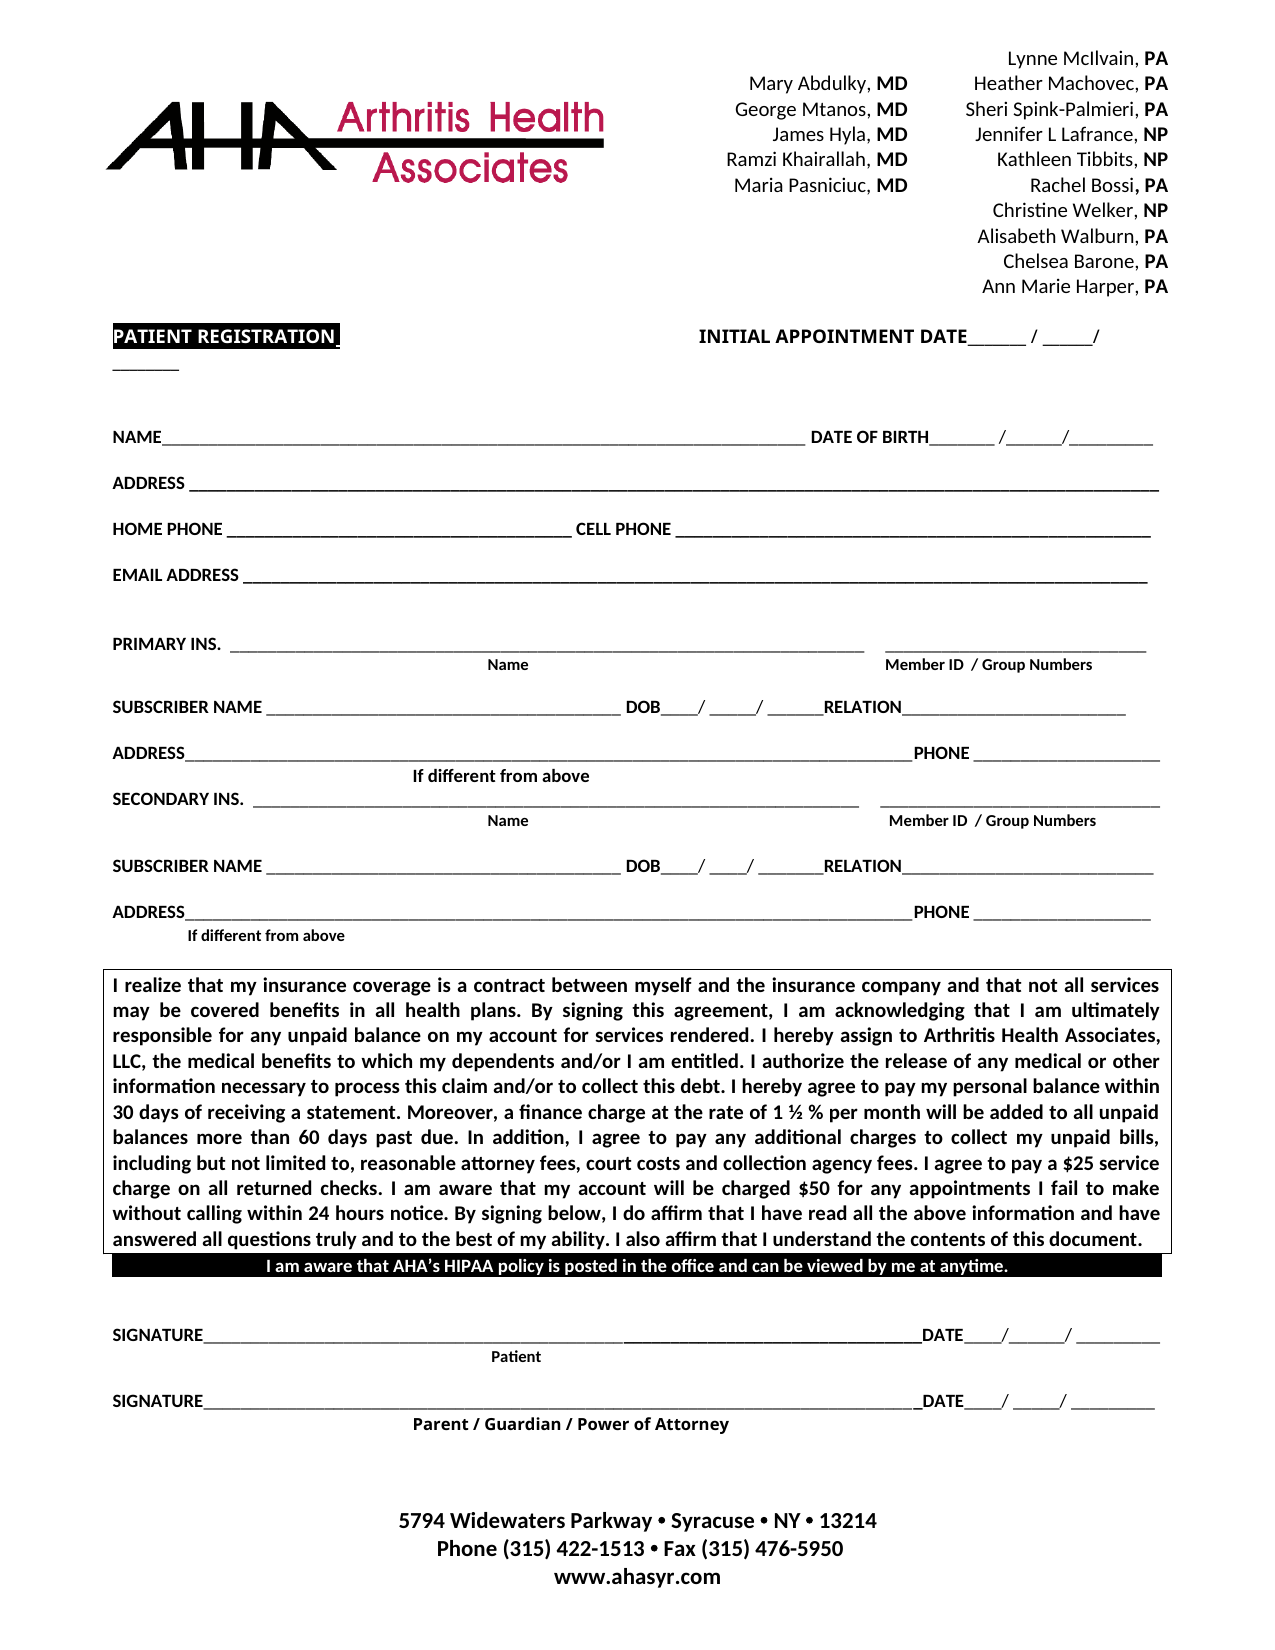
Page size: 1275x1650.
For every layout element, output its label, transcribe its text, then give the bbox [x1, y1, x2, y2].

text SIGNATURE_____________________________________________________________________________DATE____/ _____/ _________ [112, 1389, 1162, 1412]
text I am aware that AHA’s HIPAA policy is posted in the office and can be viewed by me at anytime. [112, 1254, 1162, 1277]
text Patient [112, 1346, 1162, 1367]
text Name Member ID / Group Numbers [112, 810, 1162, 830]
text SUBSCRIBER NAME ______________________________________ DOB____/ ____/ _______RELATION___________________________ [112, 854, 1162, 877]
text SIGNATURE_____________________________________________________________________________DATE____/______/ _________ [112, 1323, 1162, 1346]
text PRIMARY INS. ____________________________________________________________________ ____________________________ [112, 632, 1162, 654]
picture [86, 68, 623, 216]
subtitle PATIENT REGISTRATION INITIAL APPOINTMENT DATE_______ / ______/ ________ [112, 323, 1162, 374]
text SUBSCRIBER NAME ______________________________________ DOB____/ _____/ ______RELATION________________________ [112, 695, 1162, 718]
text EMAIL ADDRESS _________________________________________________________________________________________________ [112, 563, 1162, 586]
text SECONDARY INS. _________________________________________________________________ ______________________________ [112, 787, 1162, 810]
text ADDRESS ________________________________________________________________________________________________________ [112, 471, 1162, 494]
text If different from above [112, 764, 1162, 787]
text Name Member ID / Group Numbers [112, 654, 1162, 675]
text I realize that my insurance coverage is a contract between myself and the insurance company and that not all services may be covered benefits in all health plans. By signing this agreement, I am acknowledging that I am ultimately responsible for any unpaid balance on my account for services rendered. I hereby assign to Arthritis Health Associates, LLC, the medical benefits to which my dependents and/or I am entitled. I authorize the release of any medical or other information necessary to process this claim and/or to collect this debt. I hereby agree to pay my personal balance within 30 days of receiving a statement. Moreover, a finance charge at the rate of 1 ½ % per month will be added to all unpaid balances more than 60 days past due. In addition, I agree to pay any additional charges to collect my unpaid bills, including but not limited to, reasonable attorney fees, court costs and collection agency fees. I agree to pay a $25 service charge on all returned checks. I am aware that my account will be charged $50 for any appointments I fail to make without calling within 24 hours notice. By signing below, I do affirm that I have read all the above information and have answered all questions truly and to the best of my ability. I also affirm that I understand the contents of this document. [104, 970, 1171, 1253]
text ADDRESS______________________________________________________________________________PHONE ____________________ [112, 741, 1162, 764]
subtitle NAME_____________________________________________________________________ DATE OF BIRTH_______ /______/_________ [112, 425, 1162, 448]
text HOME PHONE _____________________________________ CELL PHONE ___________________________________________________ [112, 517, 1162, 540]
text ADDRESS______________________________________________________________________________PHONE ___________________ If different from above [112, 900, 1162, 946]
text Parent / Guardian / Power of Attorney [112, 1412, 1162, 1435]
